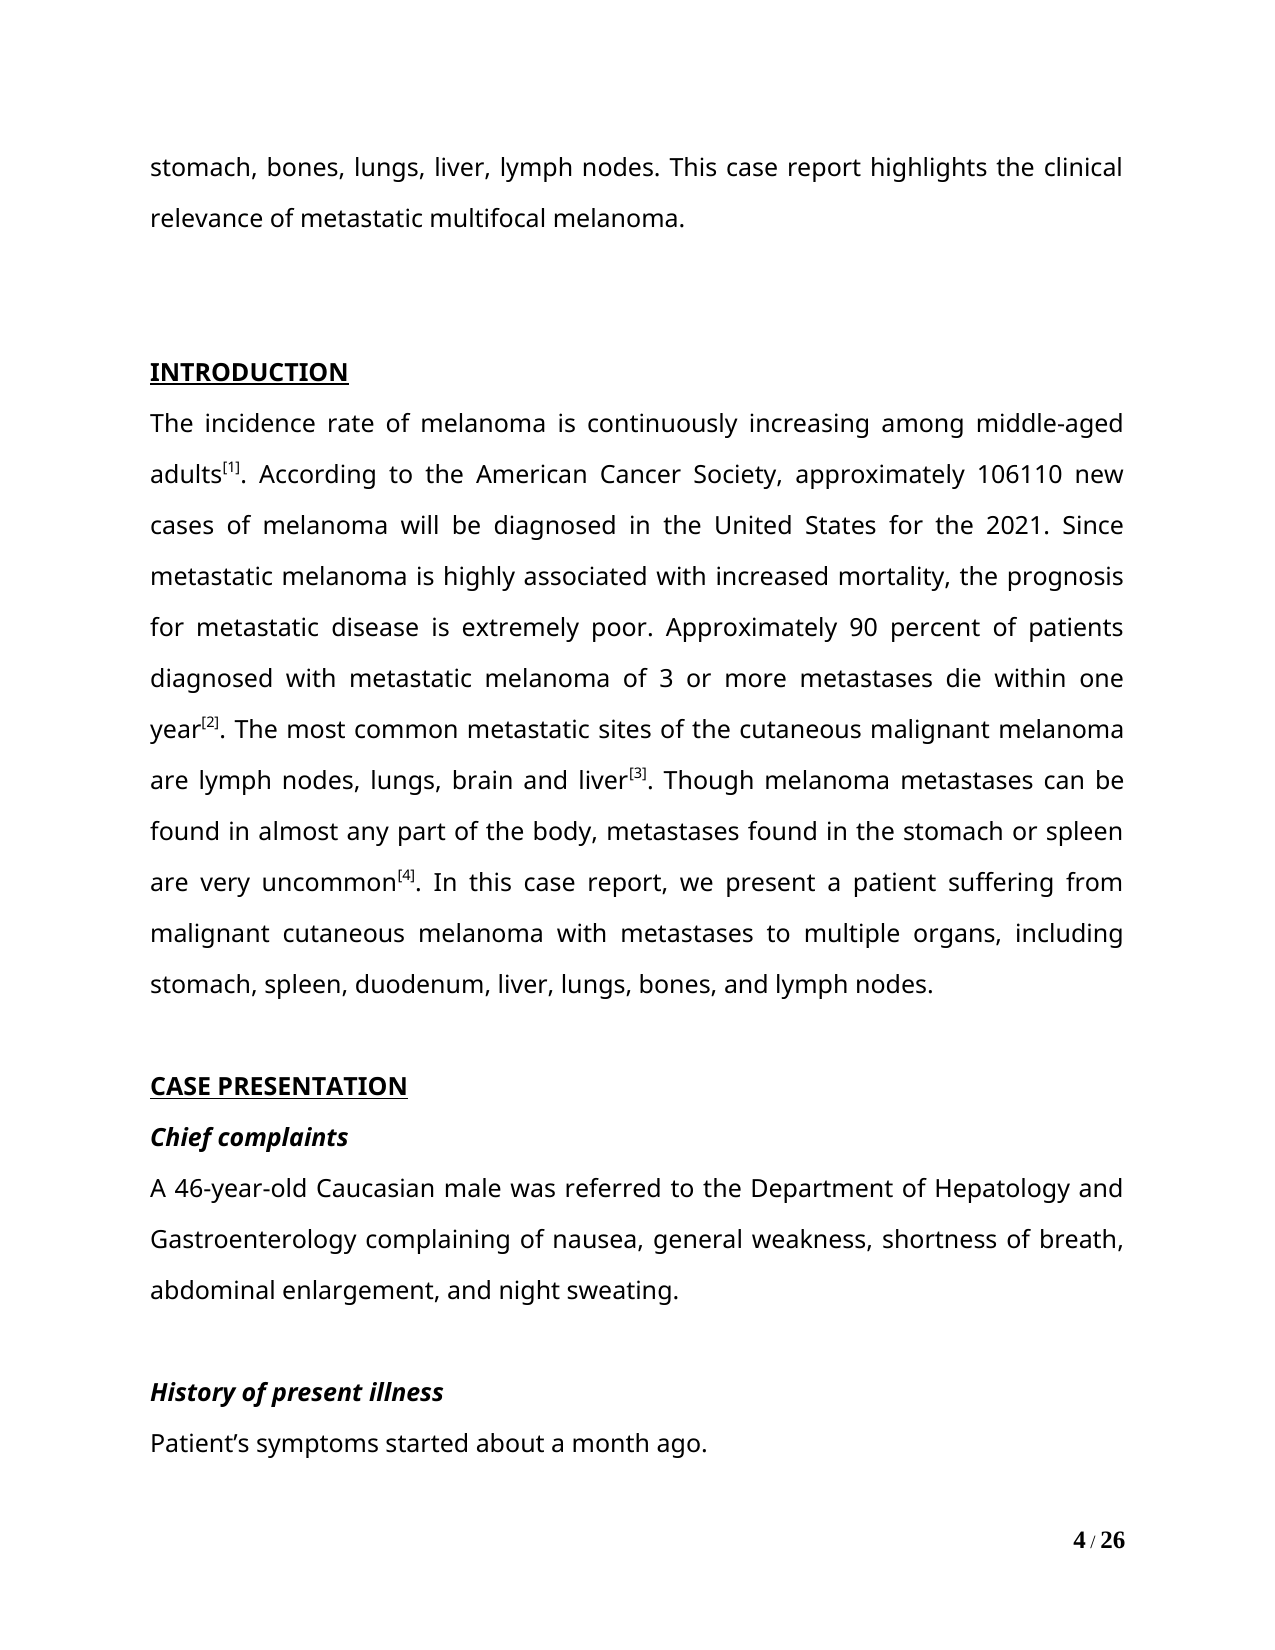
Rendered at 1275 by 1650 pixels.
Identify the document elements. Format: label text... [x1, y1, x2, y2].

text CASE PRESENTATION [150, 1069, 1125, 1103]
text Patient’s symptoms started about a month ago. [150, 1426, 1125, 1460]
text The incidence rate of melanoma is continuously increasing among middle-aged adults[1]. According to the American Cancer Society, approximately 106110 new cases of melanoma will be diagnosed in the United States for the 2021. Since metastatic melanoma is highly associated with increased mortality, the prognosis for metastatic disease is extremely poor. Approximately 90 percent of patients diagnosed with metastatic melanoma of 3 or more metastases die within one year[2]. The most common metastatic sites of the cutaneous malignant melanoma are lymph nodes, lungs, brain and liver[3]. Though melanoma metastases can be found in almost any part of the body, metastases found in the stomach or spleen are very uncommon[4]. In this case report, we present a patient suffering from malignant cutaneous melanoma with metastases to multiple organs, including stomach, spleen, duodenum, liver, lungs, bones, and lymph nodes. [150, 405, 1125, 1001]
text A 46-year-old Caucasian male was referred to the Department of Hepatology and Gastroenterology complaining of nausea, general weakness, shortness of breath, abdominal enlargement, and night sweating. [150, 1171, 1125, 1307]
text Chief complaints [150, 1120, 1125, 1154]
text INTRODUCTION [150, 354, 1125, 388]
text History of present illness [150, 1375, 1125, 1409]
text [150, 150, 1125, 235]
